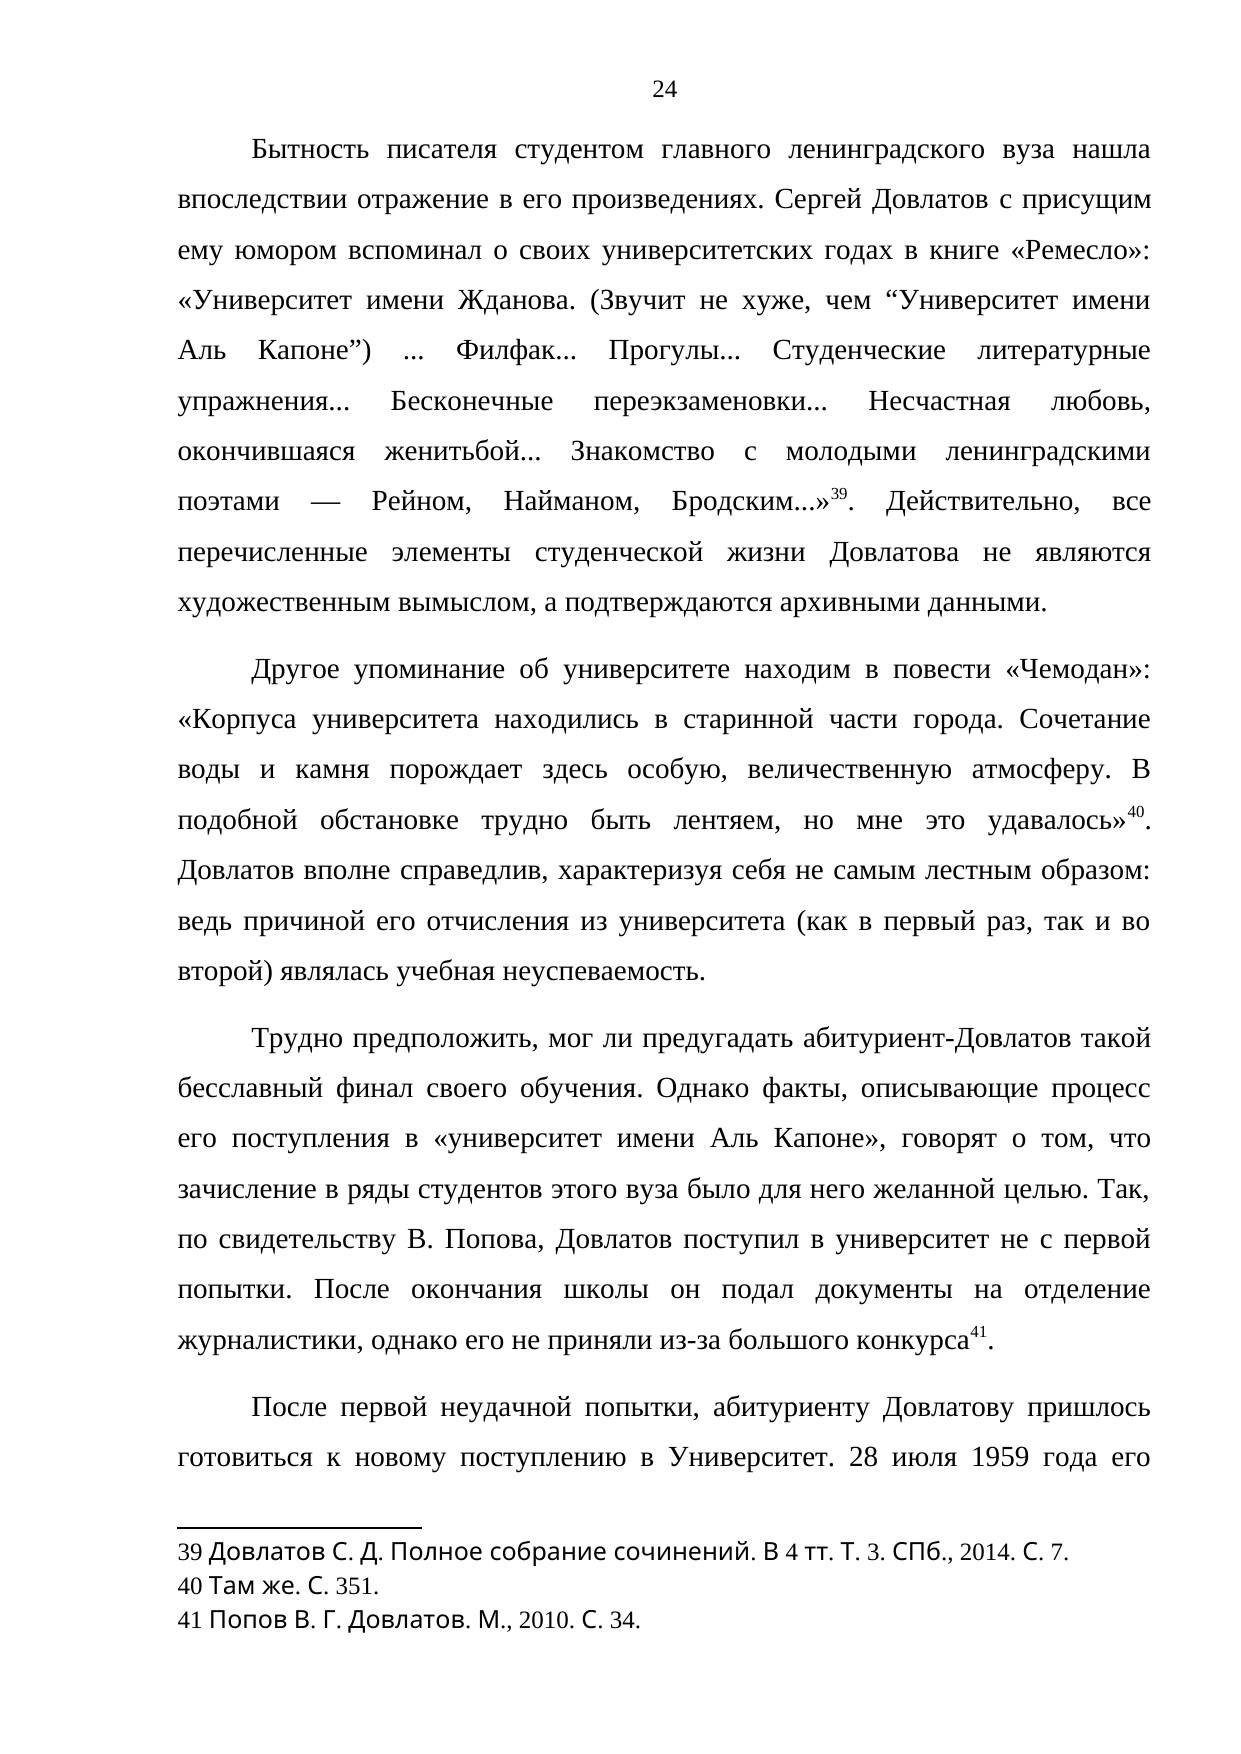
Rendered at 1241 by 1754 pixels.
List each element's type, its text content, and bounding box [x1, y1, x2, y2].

text Бытность писателя студентом главного ленинградского вуза нашла впоследствии отражение в его произведениях. Сергей Довлатов c присущим ему юмором вспоминал о своих университетских годах в книге «Ремесло»: «Университет имени Жданова. (Звучит не хуже, чем “Университет имени Аль Капоне”) ... Филфак... Прогулы... Студенческие литературные упражнения... Бесконечные переэкзаменовки... Несчастная любовь, окончившаяся женитьбой... Знакомство с молодыми ленинградскими поэтами — Рейном, Найманом, Бродским...». Действительно, все перечисленные элементы студенческой жизни Довлатова не являются художественным вымыслом, а подтверждаются архивными данными. [177, 131, 1152, 618]
text Другое упоминание об университете находим в повести «Чемодан»: «Корпуса университета находились в старинной части города. Сочетание воды и камня порождает здесь особую, величественную атмосферу. В подобной обстановке трудно быть лентяем, но мне это удавалось». Довлатов вполне справедлив, характеризуя себя не самым лестным образом: ведь причиной его отчисления из университета (как в первый раз, так и во второй) являлась учебная неуспеваемость. [177, 651, 1152, 986]
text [177, 1389, 1152, 1473]
text Трудно предположить, мог ли предугадать абитуриент-Довлатов такой бесславный финал своего обучения. Однако факты, описывающие процесс его поступления в «университет имени Аль Капоне», говорят о том, что зачисление в ряды студентов этого вуза было для него желанной целью. Так, по свидетельству В. Попова, Довлатов поступил в университет не с первой попытки. После окончания школы он подал документы на отделение журналистики, однако его не приняли из-за большого конкурса. [177, 1020, 1152, 1355]
